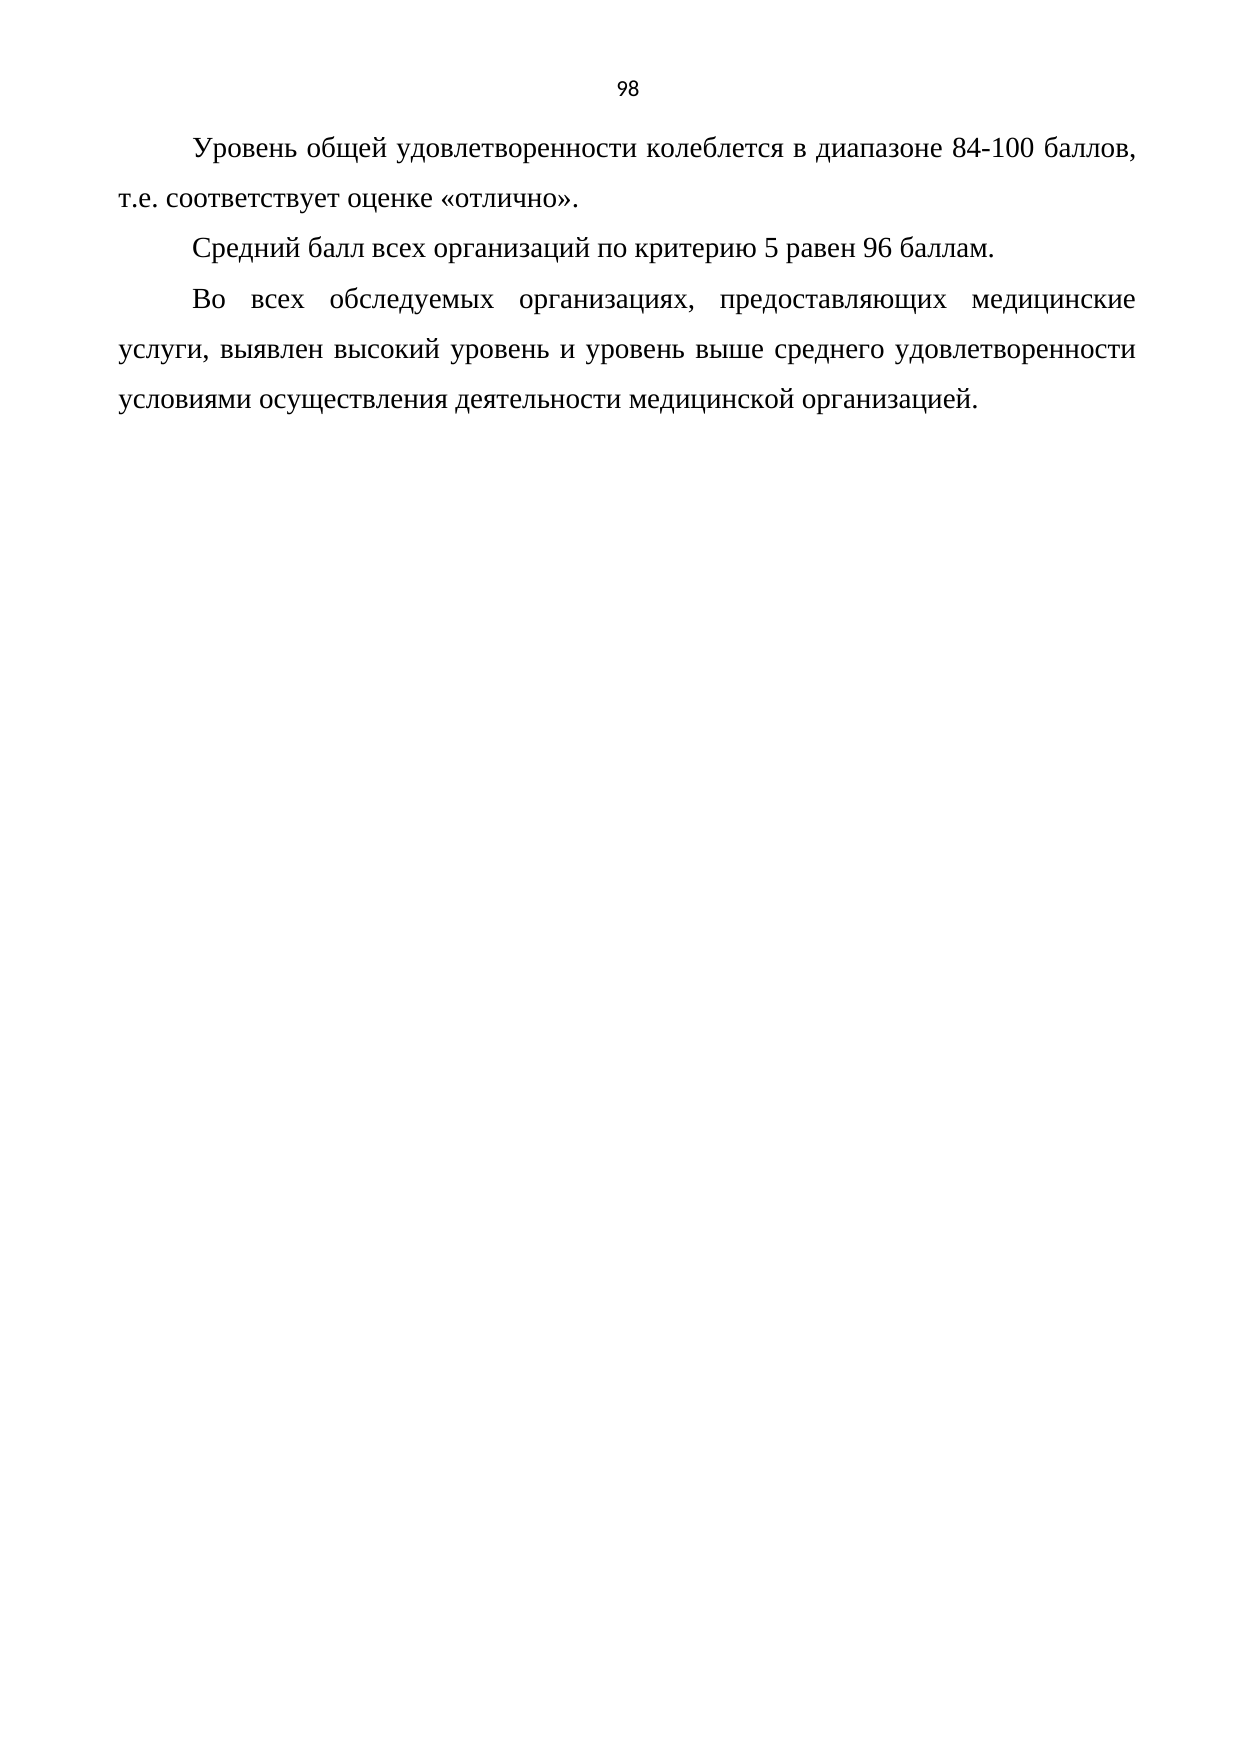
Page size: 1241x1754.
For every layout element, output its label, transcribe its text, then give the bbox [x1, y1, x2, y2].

text Уровень общей удовлетворенности колеблется в диапазоне 84-100 баллов, т.е. соответствует оценке «отлично». [118, 130, 1137, 214]
text Во всех обследуемых организациях, предоставляющих медицинские услуги, выявлен высокий уровень и уровень выше среднего удовлетворенности условиями осуществления деятельности медицинской организацией. [118, 281, 1137, 415]
text Средний балл всех организаций по критерию 5 равен 96 баллам. [118, 231, 1137, 264]
